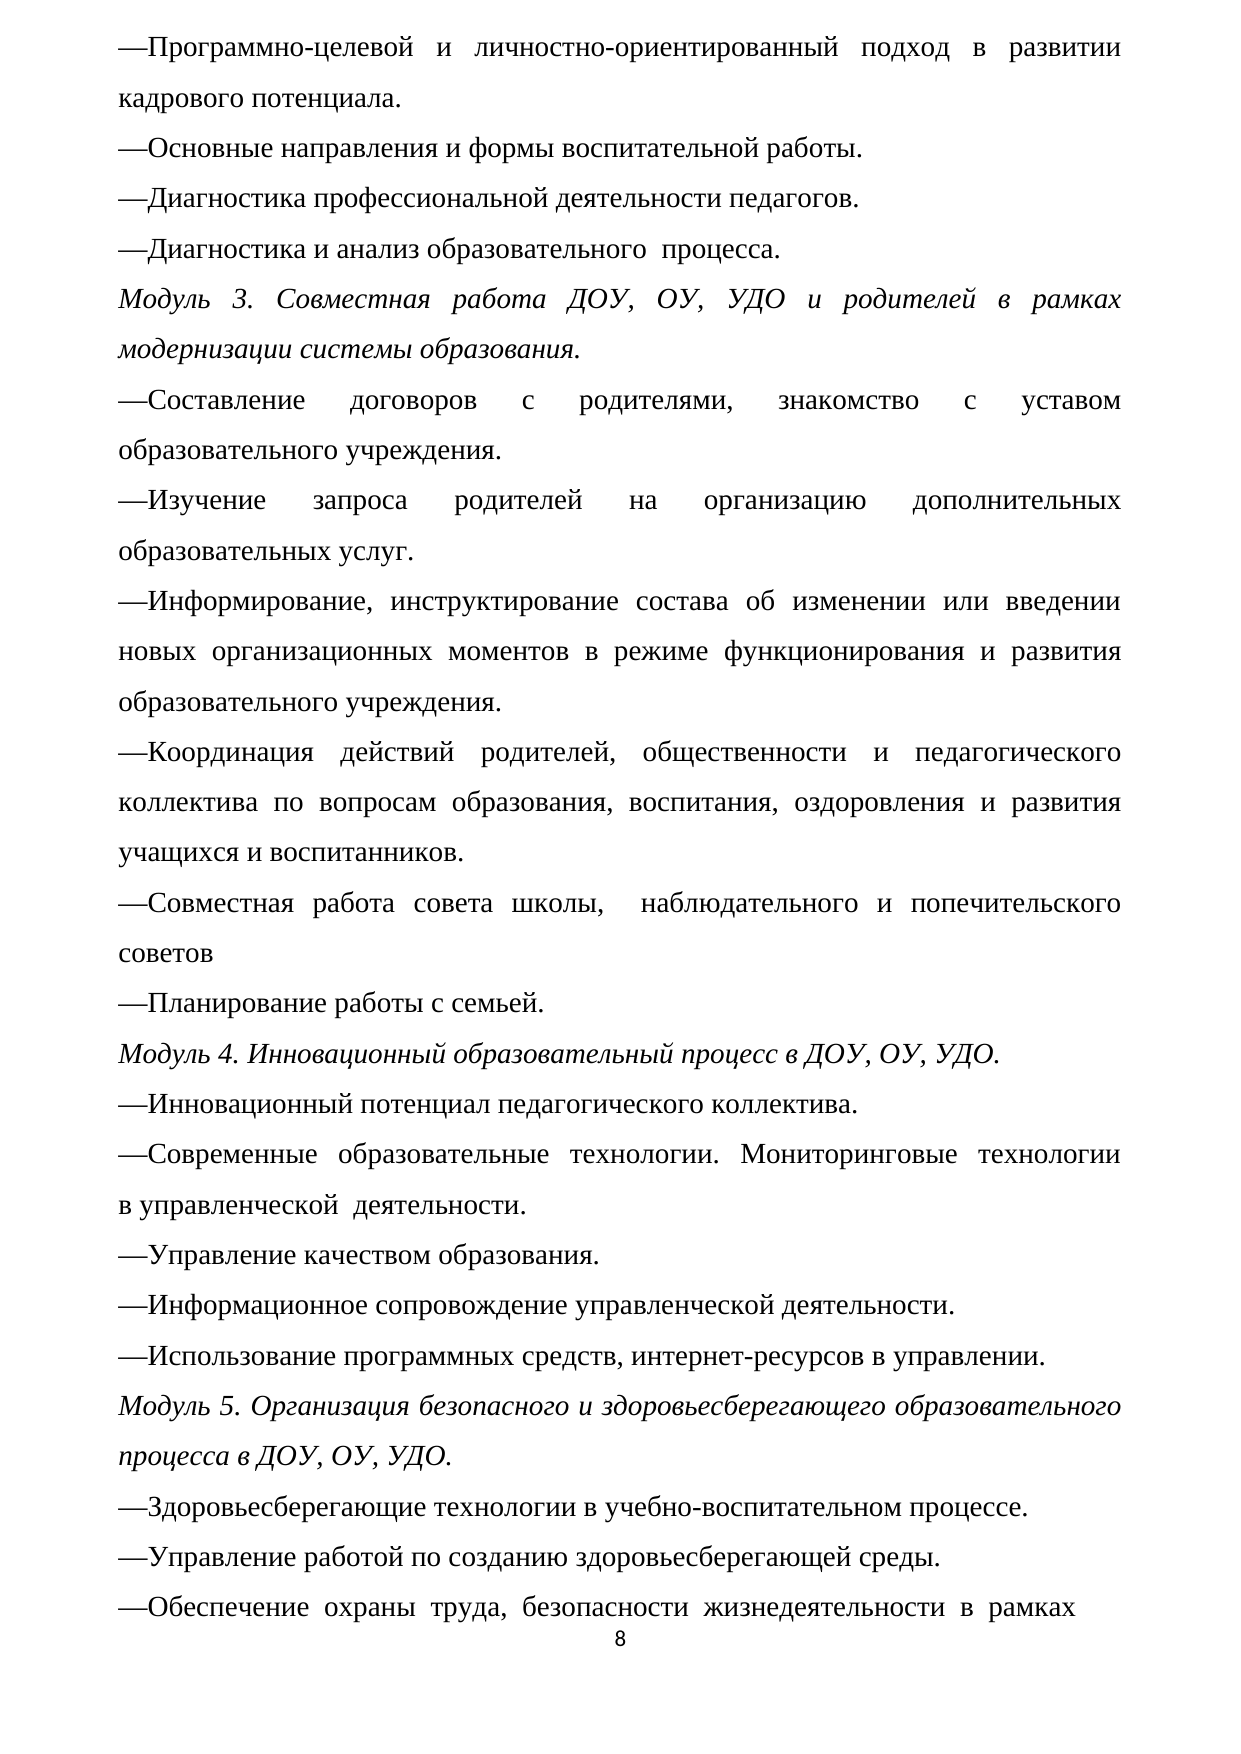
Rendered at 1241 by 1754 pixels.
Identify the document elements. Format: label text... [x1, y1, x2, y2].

text —Основные направления и формы воспитательной работы. [118, 130, 1122, 164]
text —Программно-целевой и личностно-ориентированный подход в развитии кадрового потенциала. [118, 29, 1122, 113]
text —Изучение запроса родителей на организацию дополнительных образовательных услуг. [118, 482, 1122, 566]
text —Диагностика и анализ образовательного процесса. [118, 231, 1122, 264]
text —Современные образовательные технологии. Мониторинговые технологии в управленческой деятельности. [118, 1136, 1122, 1220]
text —Информирование, инструктирование состава об изменении или введении новых организационных моментов в режиме функционирования и развития образовательного учреждения. [118, 583, 1122, 717]
text —Использование программных средств, интернет-ресурсов в управлении. [118, 1338, 1122, 1371]
text Модуль 5. Организация безопасного и здоровьесберегающего образовательного процесса в ДОУ, ОУ, УДО. [118, 1388, 1122, 1472]
text —Диагностика профессиональной деятельности педагогов. [118, 181, 1122, 214]
text —Управление работой по созданию здоровьесберегающей среды. [118, 1539, 1122, 1572]
text —Совместная работа совета школы, наблюдательного и попечительского советов [118, 885, 1122, 969]
text —Здоровьесберегающие технологии в учебно-воспитательном процессе. [118, 1489, 1122, 1522]
text Модуль 4. Инновационный образовательный процесс в ДОУ, ОУ, УДО. [118, 1036, 1122, 1069]
text —Координация действий родителей, общественности и педагогического коллектива по вопросам образования, воспитания, оздоровления и развития учащихся и воспитанников. [118, 734, 1122, 868]
text —Составление договоров с родителями, знакомство с уставом образовательного учреждения. [118, 382, 1122, 466]
text —Информационное сопровождение управленческой деятельности. [118, 1287, 1122, 1321]
text Модуль 3. Совместная работа ДОУ, ОУ, УДО и родителей в рамках модернизации системы образования. [118, 281, 1122, 365]
text —Планирование работы с семьей. [118, 986, 1122, 1019]
text —Обеспечение охраны труда, безопасности жизнедеятельности в рамках [118, 1589, 1122, 1623]
text —Управление качеством образования. [118, 1237, 1122, 1271]
text —Инновационный потенциал педагогического коллектива. [118, 1086, 1122, 1120]
